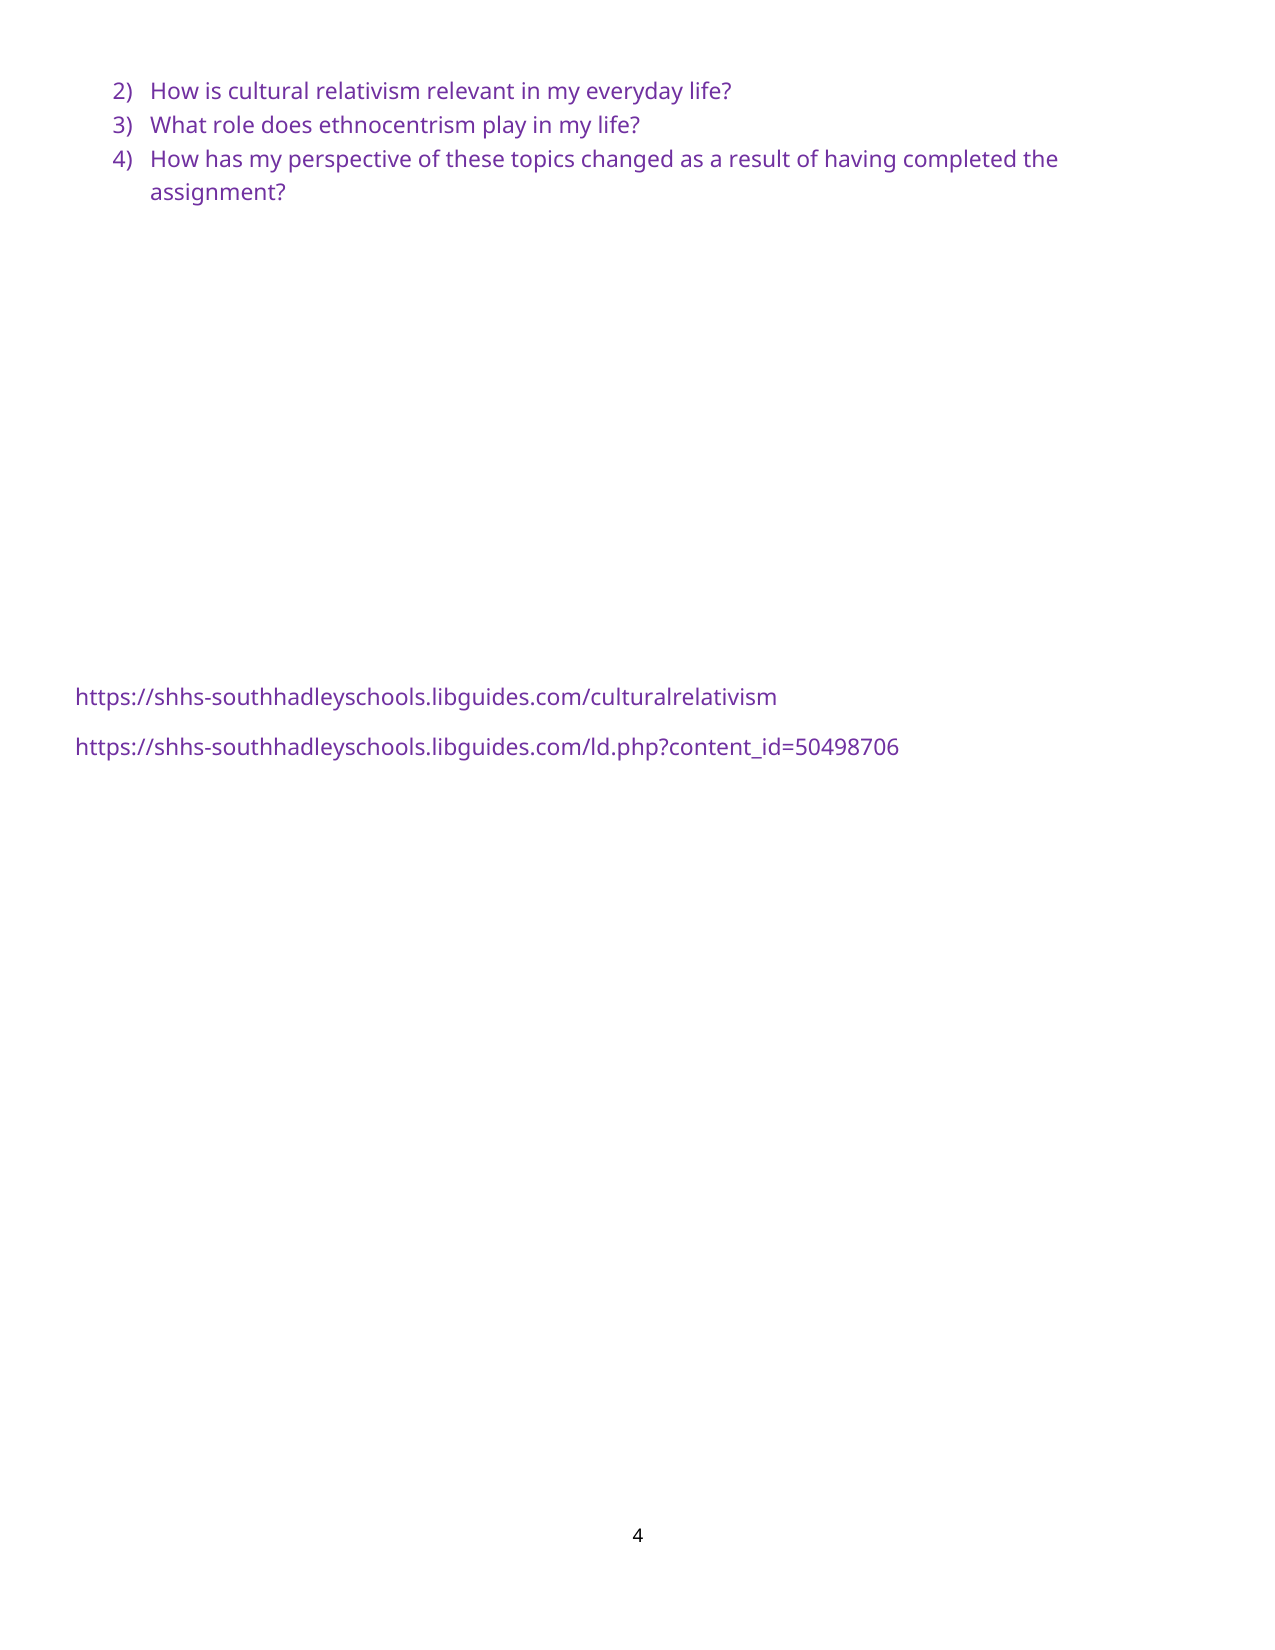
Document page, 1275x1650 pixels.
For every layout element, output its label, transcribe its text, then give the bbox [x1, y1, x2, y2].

list How has my perspective of these topics changed as a result of having completed the assignment? [112, 142, 1200, 207]
list What role does ethnocentrism play in my life? [112, 109, 1200, 140]
text https://shhs-southhadleyschools.libguides.com/culturalrelativism [75, 680, 1200, 712]
text https://shhs-southhadleyschools.libguides.com/ld.php?content_id=50498706 [75, 731, 1200, 762]
list How is cultural relativism relevant in my everyday life? [112, 75, 1200, 106]
